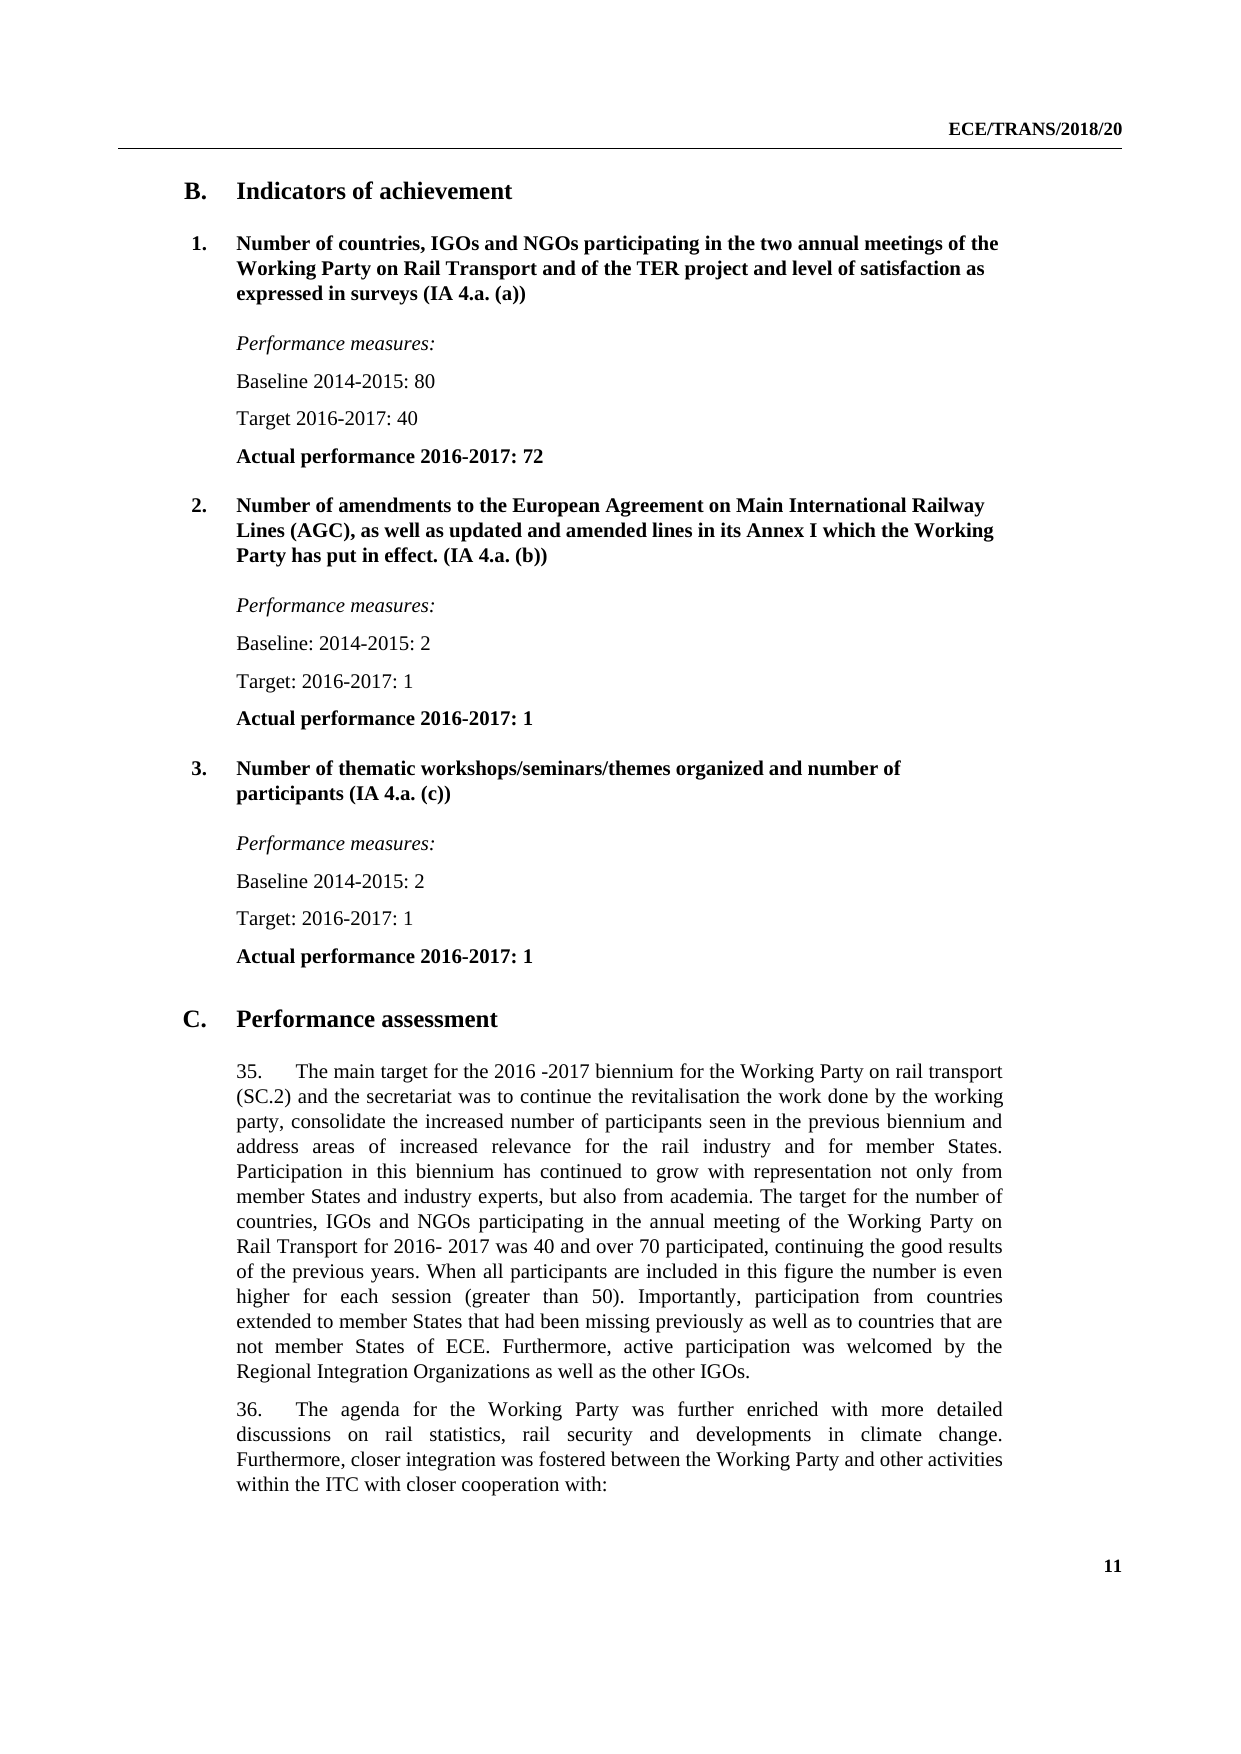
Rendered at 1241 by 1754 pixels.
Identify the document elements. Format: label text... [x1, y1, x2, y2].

text 1. Number of countries, IGOs and NGOs participating in the two annual meetings of the Working Party on Rail Transport and of the TER project and level of satisfaction as expressed in surveys (IA 4.a. (a)) [118, 230, 1004, 305]
text 2. Number of amendments to the European Agreement on Main International Railway Lines (AGC), as well as updated and amended lines in its Annex I which the Working Party has put in effect. (IA 4.a. (b)) [118, 493, 1004, 568]
text Baseline: 2014-2015: 2 [236, 630, 1004, 655]
text Actual performance 2016-2017: 1 [236, 943, 1004, 968]
text 3. Number of thematic workshops/seminars/themes organized and number of participants (IA 4.a. (c)) [118, 755, 1004, 805]
text Performance measures: [118, 830, 1004, 855]
text 36. The agenda for the Working Party was further enriched with more detailed discussions on rail statistics, rail security and developments in climate change. Furthermore, closer integration was fostered between the Working Party and other activities within the ITC with closer cooperation with: [236, 1396, 1004, 1496]
text 35. The main target for the 2016 -2017 biennium for the Working Party on rail transport (SC.2) and the secretariat was to continue the revitalisation the work done by the working party, consolidate the increased number of participants seen in the previous biennium and address areas of increased relevance for the rail industry and for member States. Participation in this biennium has continued to grow with representation not only from member States and industry experts, but also from academia. The target for the number of countries, IGOs and NGOs participating in the annual meeting of the Working Party on Rail Transport for 2016- 2017 was 40 and over 70 participated, continuing the good results of the previous years. When all participants are included in this figure the number is even higher for each session (greater than 50). Importantly, participation from countries extended to member States that had been missing previously as well as to countries that are not member States of ECE. Furthermore, active participation was welcomed by the Regional Integration Organizations as well as the other IGOs. [236, 1058, 1004, 1383]
text Performance measures: [118, 330, 1004, 355]
text Target: 2016-2017: 1 [236, 905, 1004, 930]
text Actual performance 2016-2017: 1 [236, 705, 1004, 730]
text Baseline 2014-2015: 80 [236, 368, 1004, 393]
text Baseline 2014-2015: 2 [236, 868, 1004, 893]
text Target 2016-2017: 40 [236, 405, 1004, 430]
text B. Indicators of achievement [118, 177, 1004, 205]
text C. Performance assessment [118, 1005, 1004, 1033]
text Actual performance 2016-2017: 72 [236, 443, 1004, 468]
text Performance measures: [118, 593, 1004, 618]
text Target: 2016-2017: 1 [236, 668, 1004, 693]
